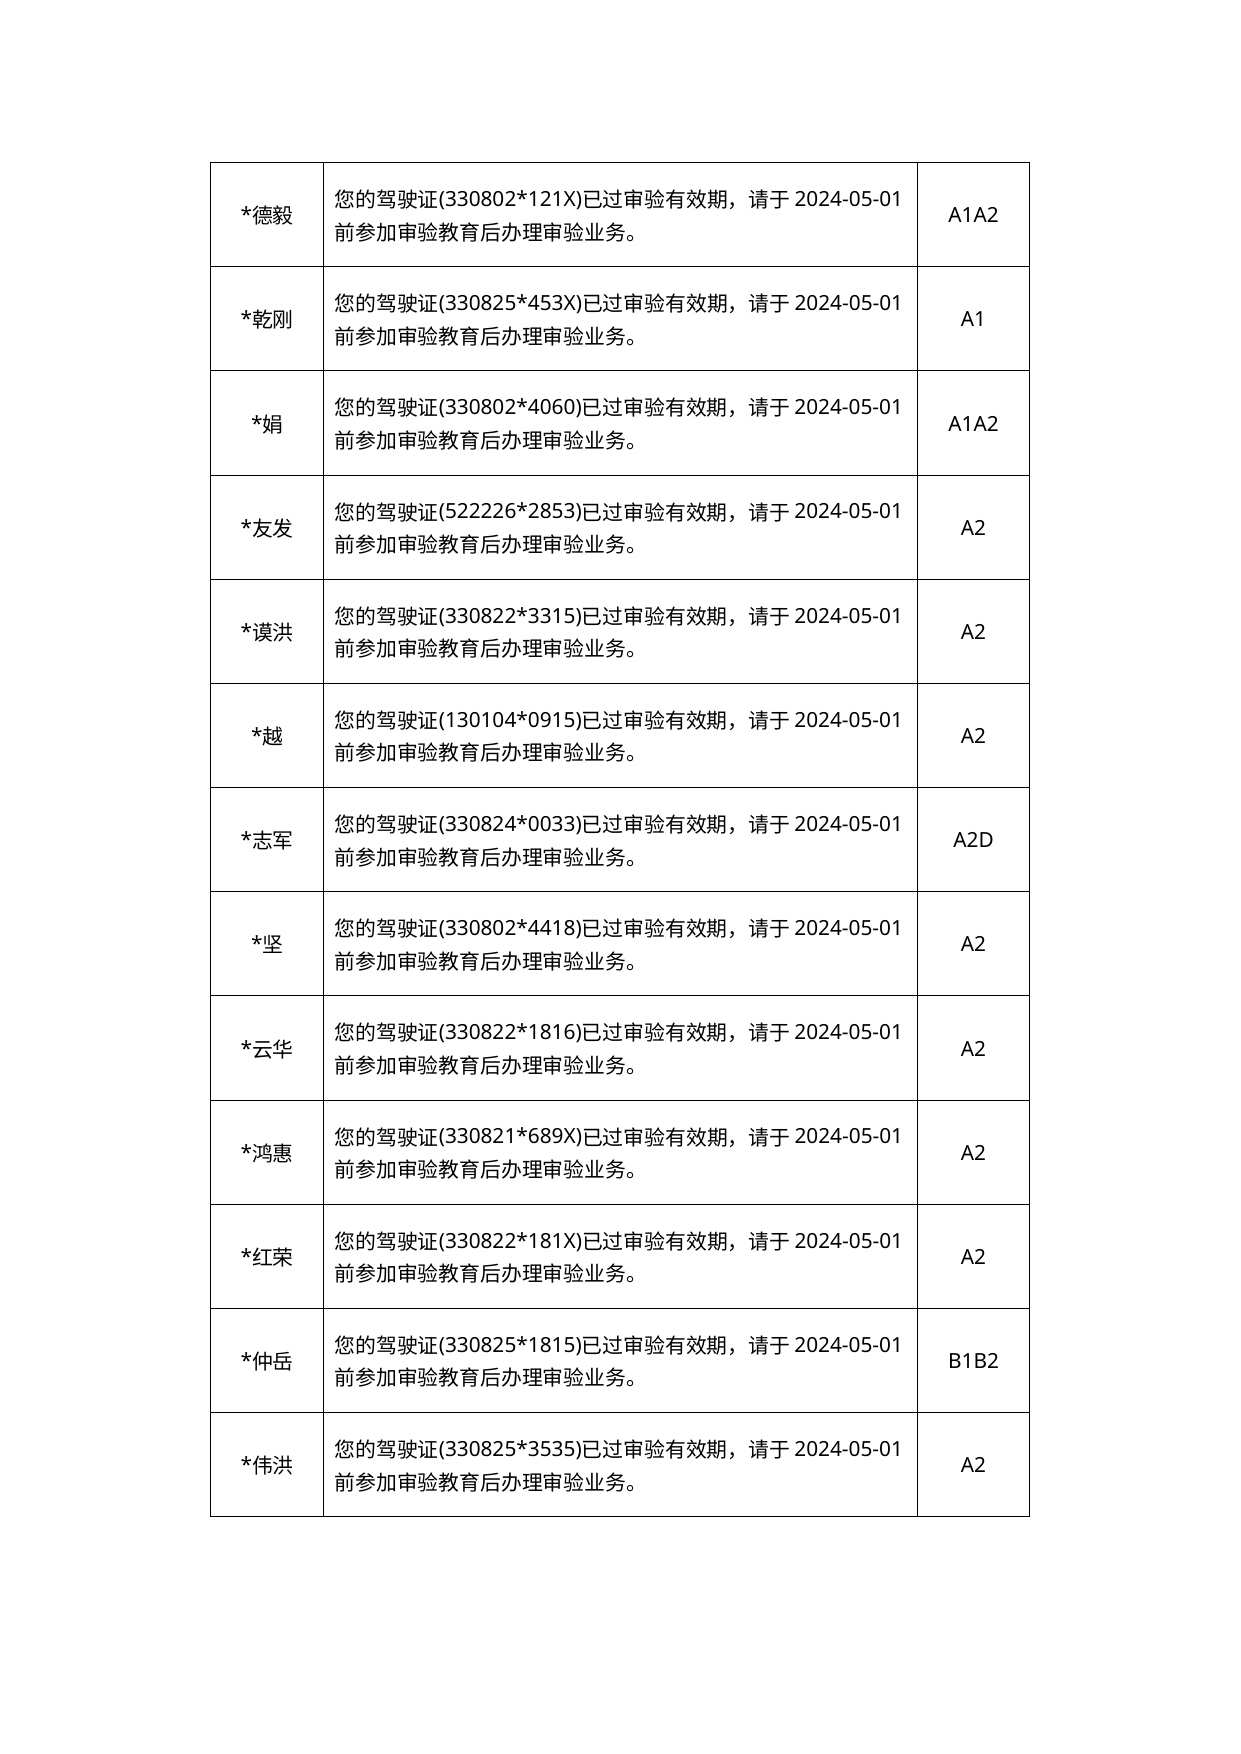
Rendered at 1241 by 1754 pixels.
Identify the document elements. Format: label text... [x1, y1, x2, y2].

table_cell *德毅 [211, 163, 323, 266]
table_cell 您的驾驶证(330825*3535)已过审验有效期，请于2024-05-01前参加审验教育后办理审验业务。 [324, 1413, 917, 1516]
table_cell A2 [918, 580, 1029, 683]
table_cell A2 [918, 1101, 1029, 1204]
table_cell 您的驾驶证(330822*181X)已过审验有效期，请于2024-05-01前参加审验教育后办理审验业务。 [324, 1205, 917, 1308]
table_cell A1 [918, 267, 1029, 370]
table_cell 您的驾驶证(330802*4418)已过审验有效期，请于2024-05-01前参加审验教育后办理审验业务。 [324, 892, 917, 995]
table_cell A2 [918, 684, 1029, 787]
table_cell *红荣 [211, 1205, 323, 1308]
table_cell A2 [918, 476, 1029, 579]
table_cell B1B2 [918, 1309, 1029, 1412]
table_cell *友发 [211, 476, 323, 579]
table_cell *谟洪 [211, 580, 323, 683]
table_cell 您的驾驶证(522226*2853)已过审验有效期，请于2024-05-01前参加审验教育后办理审验业务。 [324, 476, 917, 579]
table_cell 您的驾驶证(330821*689X)已过审验有效期，请于2024-05-01前参加审验教育后办理审验业务。 [324, 1101, 917, 1204]
table_cell A2 [918, 996, 1029, 1099]
table_cell 您的驾驶证(330825*453X)已过审验有效期，请于2024-05-01前参加审验教育后办理审验业务。 [324, 267, 917, 370]
table_cell 您的驾驶证(330824*0033)已过审验有效期，请于2024-05-01前参加审验教育后办理审验业务。 [324, 788, 917, 891]
table_cell *越 [211, 684, 323, 787]
table_cell *乾刚 [211, 267, 323, 370]
table_cell 您的驾驶证(330802*121X)已过审验有效期，请于2024-05-01前参加审验教育后办理审验业务。 [324, 163, 917, 266]
table_cell *坚 [211, 892, 323, 995]
table_cell A2D [918, 788, 1029, 891]
table_cell A2 [918, 1205, 1029, 1308]
table_cell A1A2 [918, 163, 1029, 266]
table_cell 您的驾驶证(330825*1815)已过审验有效期，请于2024-05-01前参加审验教育后办理审验业务。 [324, 1309, 917, 1412]
table_cell *志军 [211, 788, 323, 891]
table_cell 您的驾驶证(330822*1816)已过审验有效期，请于2024-05-01前参加审验教育后办理审验业务。 [324, 996, 917, 1099]
table_cell A2 [918, 892, 1029, 995]
table_cell A2 [918, 1413, 1029, 1516]
table_cell A1A2 [918, 371, 1029, 474]
table_cell *仲岳 [211, 1309, 323, 1412]
table_cell 您的驾驶证(330802*4060)已过审验有效期，请于2024-05-01前参加审验教育后办理审验业务。 [324, 371, 917, 474]
table_cell *云华 [211, 996, 323, 1099]
table_cell *娟 [211, 371, 323, 474]
table_cell 您的驾驶证(330822*3315)已过审验有效期，请于2024-05-01前参加审验教育后办理审验业务。 [324, 580, 917, 683]
table_cell *伟洪 [211, 1413, 323, 1516]
table_cell *鸿惠 [211, 1101, 323, 1204]
table_cell 您的驾驶证(130104*0915)已过审验有效期，请于2024-05-01前参加审验教育后办理审验业务。 [324, 684, 917, 787]
